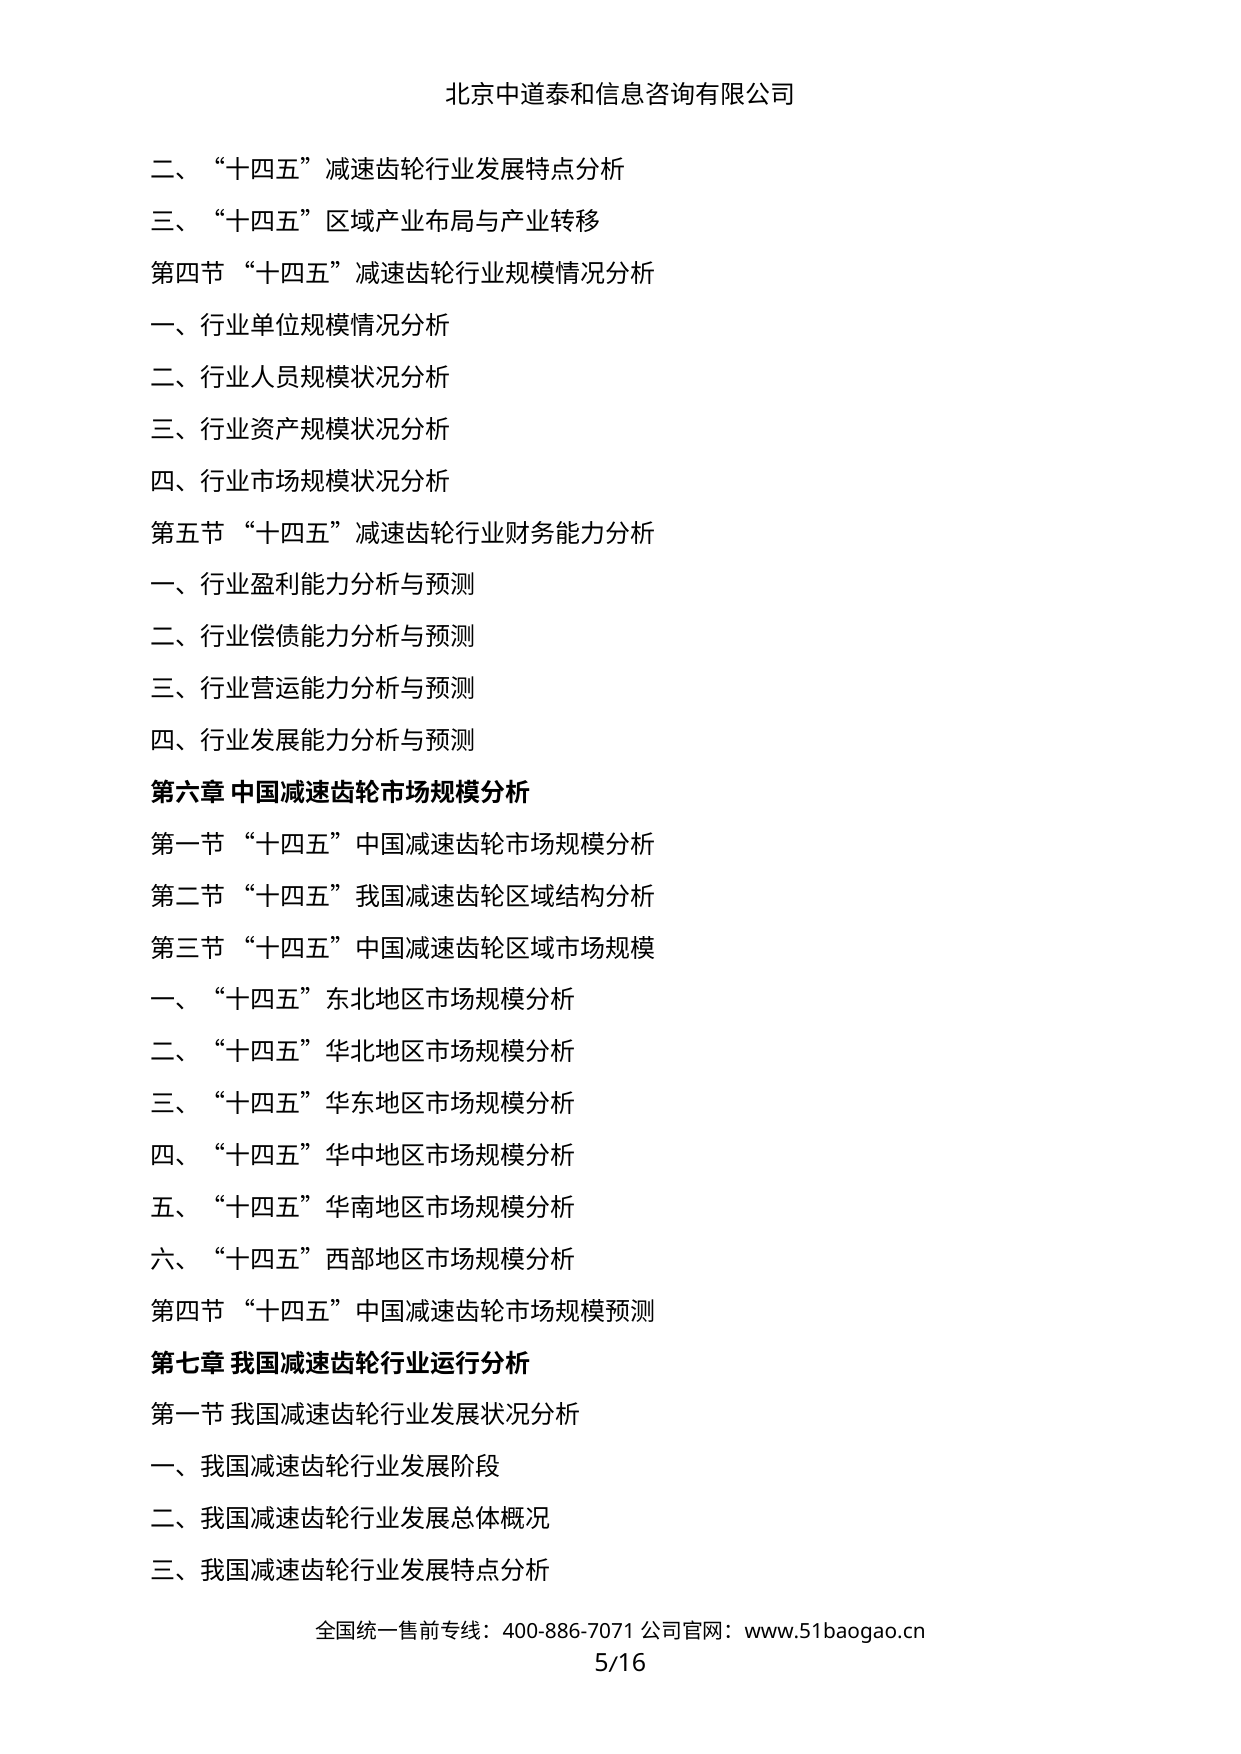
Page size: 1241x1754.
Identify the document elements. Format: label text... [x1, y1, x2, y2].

text 五、“十四五”华南地区市场规模分析 [150, 1187, 1090, 1224]
text 第五节 “十四五”减速齿轮行业财务能力分析 [150, 513, 1090, 549]
text 二、我国减速齿轮行业发展总体概况 [150, 1499, 1090, 1535]
text 二、“十四五”华北地区市场规模分析 [150, 1032, 1090, 1068]
text 三、我国减速齿轮行业发展特点分析 [150, 1551, 1090, 1587]
text 第一节 我国减速齿轮行业发展状况分析 [150, 1395, 1090, 1431]
text 第二节 “十四五”我国减速齿轮区域结构分析 [150, 876, 1090, 912]
text 一、行业盈利能力分析与预测 [150, 565, 1090, 601]
text 二、行业人员规模状况分析 [150, 357, 1090, 394]
text 一、行业单位规模情况分析 [150, 306, 1090, 342]
text 第四节 “十四五”减速齿轮行业规模情况分析 [150, 254, 1090, 290]
text 四、行业市场规模状况分析 [150, 461, 1090, 497]
text 一、“十四五”东北地区市场规模分析 [150, 980, 1090, 1016]
text 三、行业营运能力分析与预测 [150, 669, 1090, 705]
text 二、行业偿债能力分析与预测 [150, 617, 1090, 653]
text 二、“十四五”减速齿轮行业发展特点分析 [150, 150, 1090, 186]
text 第六章 中国减速齿轮市场规模分析 [150, 772, 1090, 809]
text 一、我国减速齿轮行业发展阶段 [150, 1447, 1090, 1483]
text 四、行业发展能力分析与预测 [150, 721, 1090, 757]
text 第四节 “十四五”中国减速齿轮市场规模预测 [150, 1291, 1090, 1327]
text 三、“十四五”华东地区市场规模分析 [150, 1084, 1090, 1120]
text 第七章 我国减速齿轮行业运行分析 [150, 1343, 1090, 1379]
text 三、“十四五”区域产业布局与产业转移 [150, 202, 1090, 238]
text 第一节 “十四五”中国减速齿轮市场规模分析 [150, 824, 1090, 861]
text 三、行业资产规模状况分析 [150, 409, 1090, 446]
text 第三节 “十四五”中国减速齿轮区域市场规模 [150, 928, 1090, 964]
text 四、“十四五”华中地区市场规模分析 [150, 1136, 1090, 1172]
text 六、“十四五”西部地区市场规模分析 [150, 1239, 1090, 1276]
